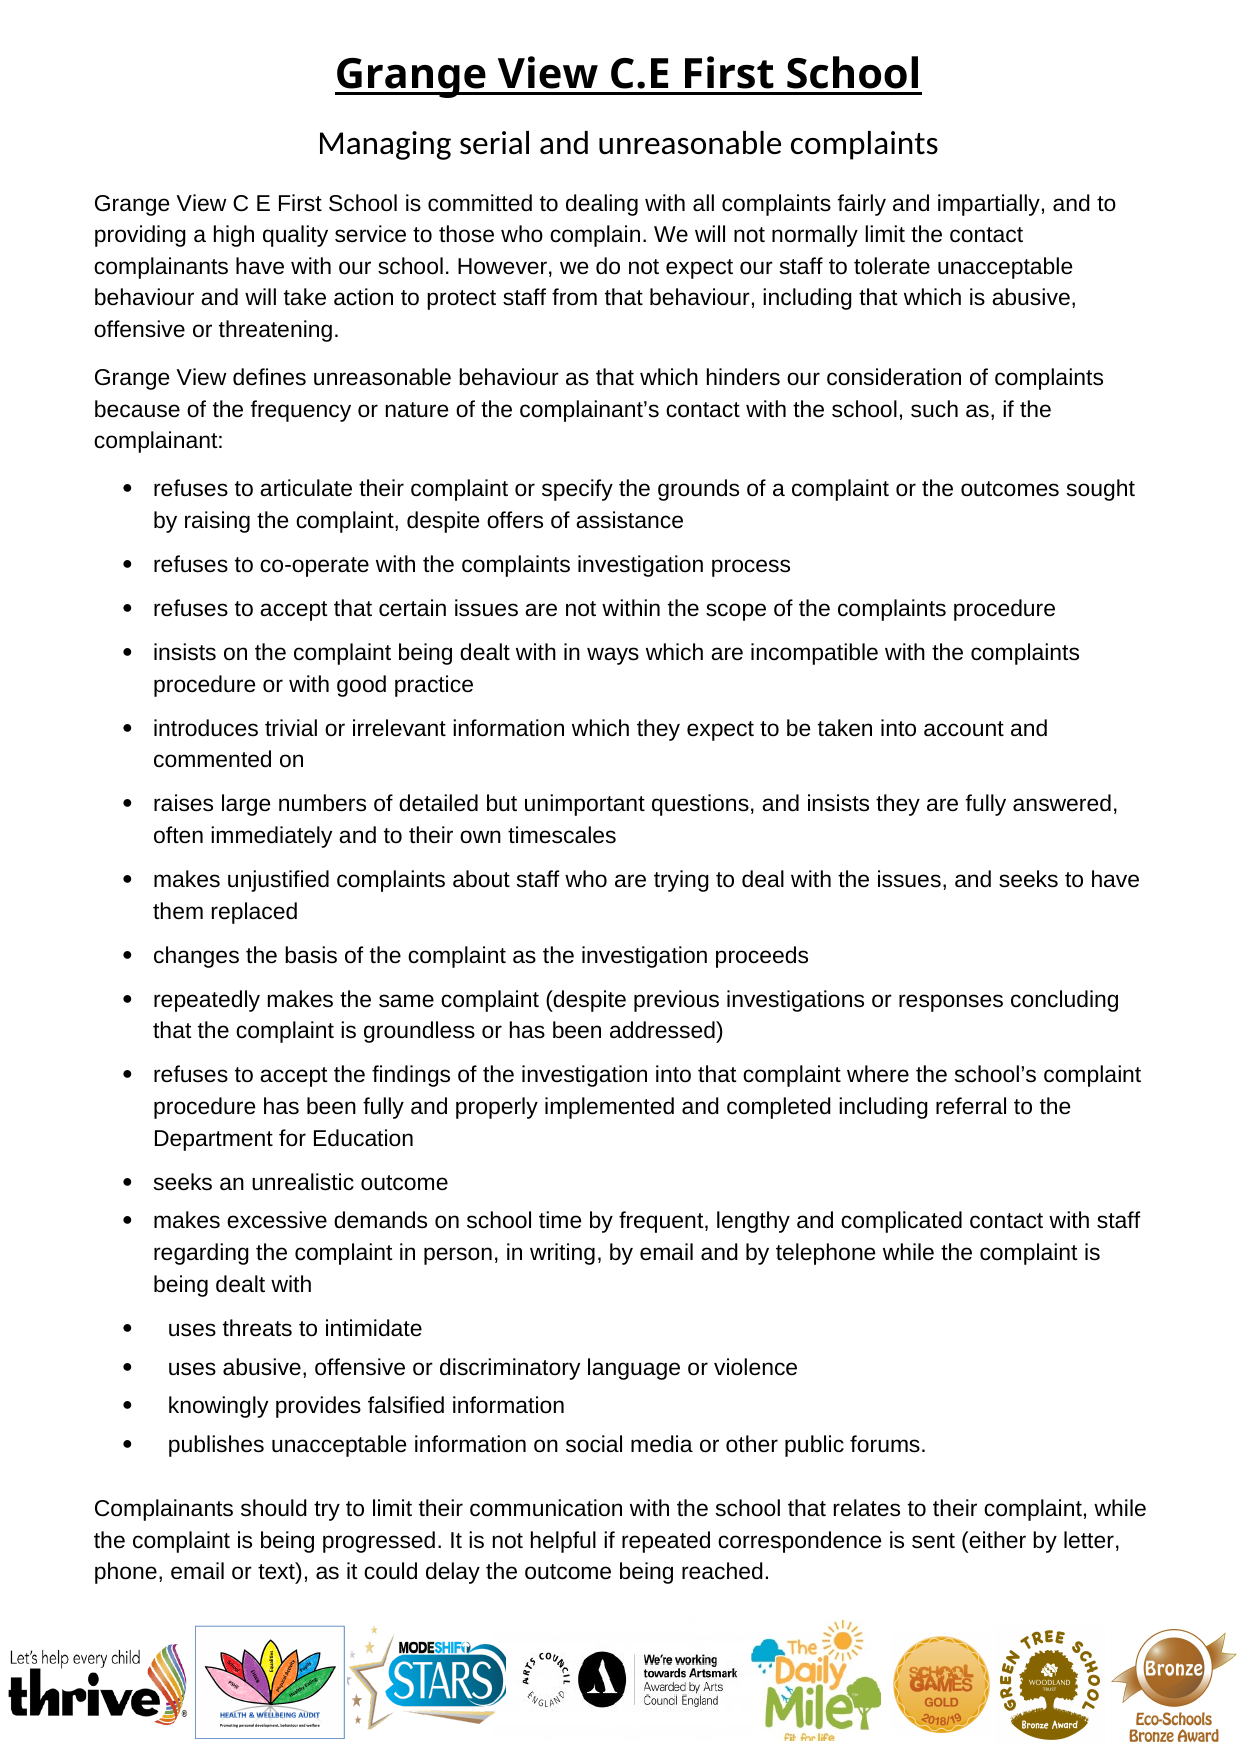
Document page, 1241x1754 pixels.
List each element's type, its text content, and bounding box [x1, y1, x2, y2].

list makes unjustified complaints about staff who are trying to deal with the issues, and seeks to have them replaced [123, 866, 1162, 924]
list refuses to accept that certain issues are not within the scope of the complaints procedure [123, 595, 1162, 621]
text Grange View C.E First School [94, 44, 1162, 101]
picture [890, 1633, 991, 1734]
list raises large numbers of detailed but unimportant questions, and insists they are fully answered, often immediately and to their own timescales [123, 790, 1162, 848]
picture [1111, 1629, 1237, 1742]
picture [993, 1625, 1107, 1746]
list refuses to accept the findings of the investigation into that complaint where the school’s complaint procedure has been fully and properly implemented and completed including referral to the Department for Education [123, 1061, 1162, 1151]
list publishes unacceptable information on social media or other public forums. [123, 1431, 1162, 1457]
list insists on the complaint being dealt with in ways which are incompatible with the complaints procedure or with good practice [123, 639, 1162, 697]
list knowingly provides falsified information [123, 1392, 1162, 1419]
text Managing serial and unreasonable complaints [94, 122, 1162, 163]
picture [7, 1618, 881, 1741]
list repeatedly makes the same complaint (despite previous investigations or responses concluding that the complaint is groundless or has been addressed) [123, 986, 1162, 1044]
text Grange View C E First School is committed to dealing with all complaints fairly and impartially, and to providing a high quality service to those who complain. We will not normally limit the contact complainants have with our school. However, we do not expect our staff to tolerate unacceptable behaviour and will take action to protect staff from that behaviour, including that which is abusive, offensive or threatening. [94, 189, 1162, 342]
list refuses to co-operate with the complaints investigation process [123, 551, 1162, 577]
list introduces trivial or irrelevant information which they expect to be taken into account and commented on [123, 715, 1162, 773]
text Grange View defines unreasonable behaviour as that which hinders our consideration of complaints because of the frequency or nature of the complainant’s contact with the school, such as, if the complainant: [94, 364, 1162, 453]
list uses abusive, offensive or discriminatory language or violence [123, 1353, 1162, 1380]
list changes the basis of the complaint as the investigation proceeds [123, 942, 1162, 968]
list uses threats to intimidate [123, 1314, 1162, 1341]
list makes excessive demands on school time by frequent, lengthy and complicated contact with staff regarding the complaint in person, in writing, by email and by telephone while the complaint is being dealt with [123, 1207, 1162, 1297]
text Complainants should try to limit their communication with the school that relates to their complaint, while the complaint is being progressed. It is not helpful if repeated correspondence is sent (either by letter, phone, email or text), as it could delay the outcome being reached. [94, 1495, 1162, 1584]
list seeks an unrealistic outcome [123, 1168, 1162, 1195]
list refuses to articulate their complaint or specify the grounds of a complaint or the outcomes sought by raising the complaint, despite offers of assistance [123, 475, 1162, 533]
